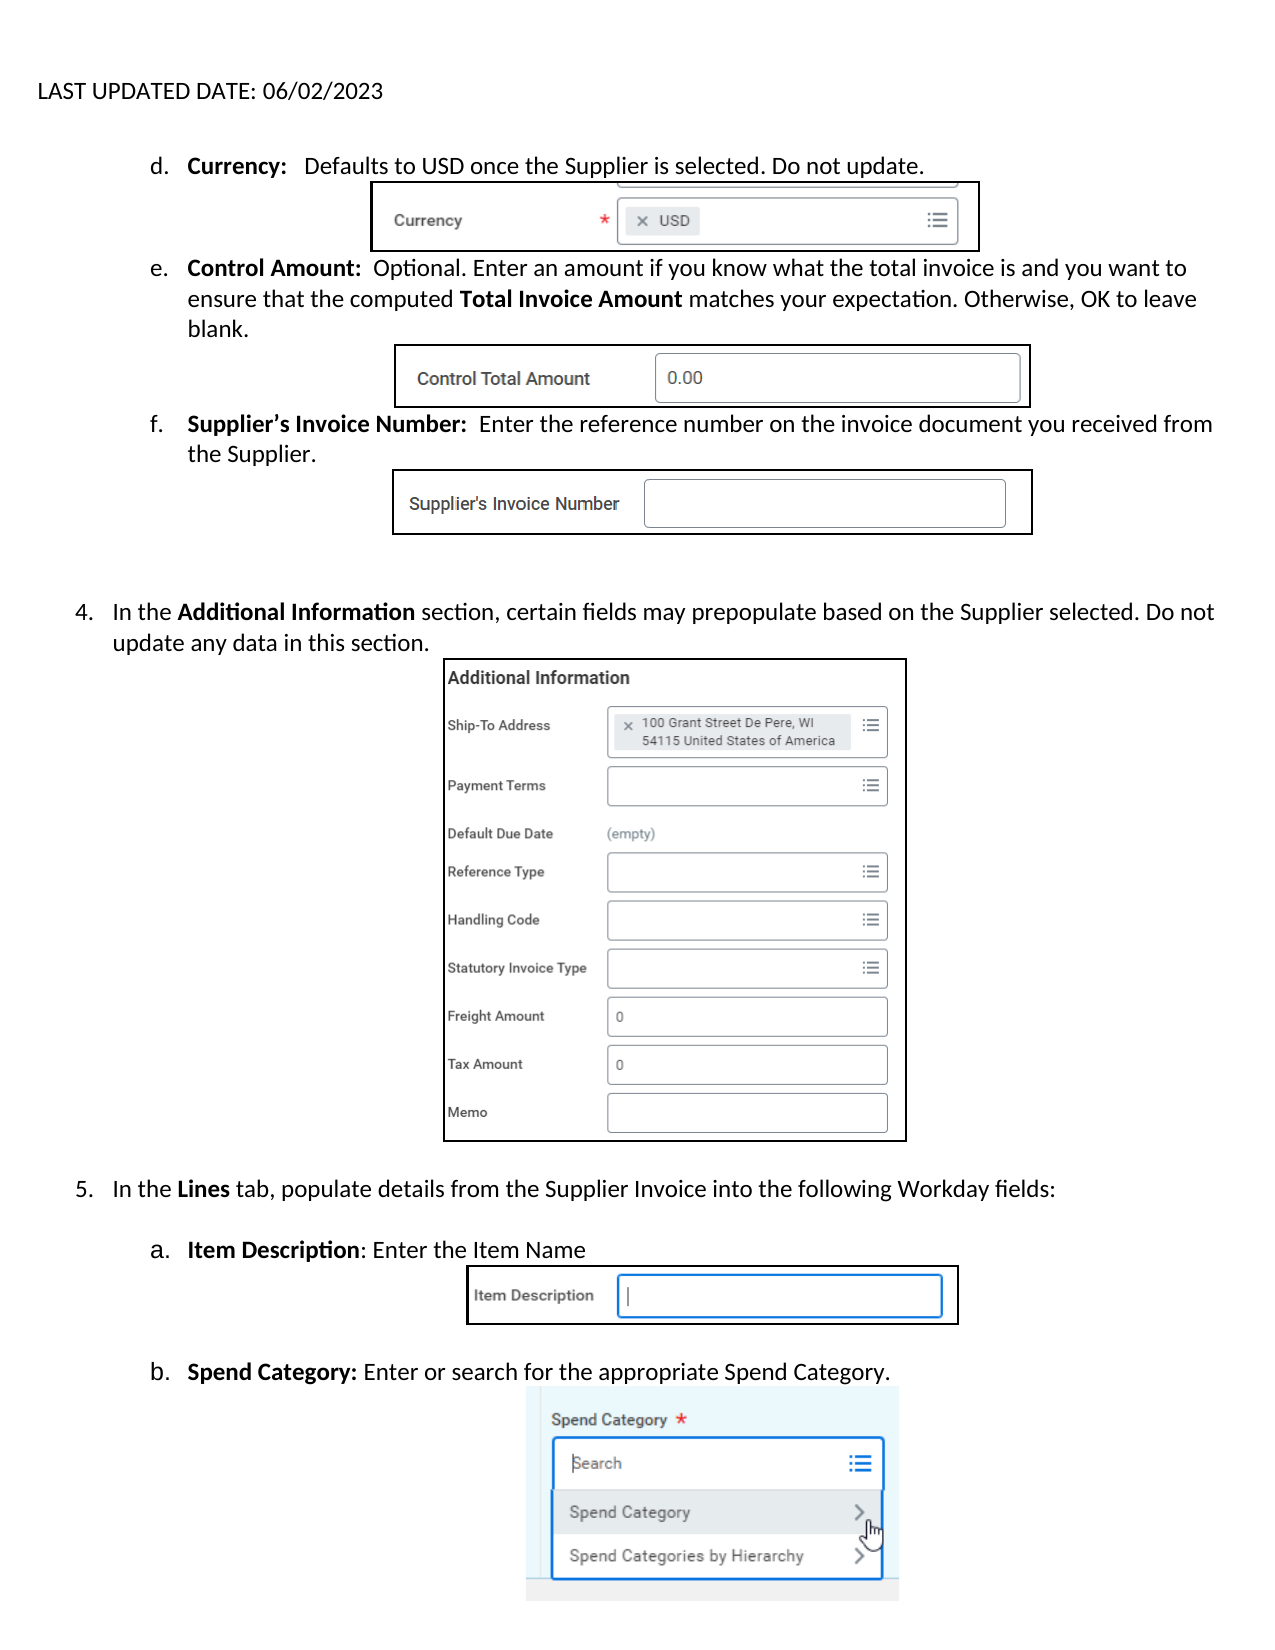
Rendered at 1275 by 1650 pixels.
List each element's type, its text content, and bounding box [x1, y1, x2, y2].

picture [445, 660, 905, 1140]
list Supplier’s Invoice Number: Enter the reference number on the invoice document you received from the Supplier. [150, 408, 1237, 469]
list Spend Category: Enter or search for the appropriate Spend Category. [150, 1356, 1237, 1386]
picture [469, 1267, 957, 1323]
picture [525, 1386, 900, 1601]
list In the Additional Information section, certain fields may prepopulate based on the Supplier selected. Do not update any data in this section. [75, 596, 1237, 657]
picture [396, 346, 1029, 406]
list Item Description: Enter the Item Name [150, 1234, 1237, 1264]
list Control Amount: Optional. Enter an amount if you know what the total invoice is and you want to ensure that the computed Total Invoice Amount matches your expectation. Otherwise, OK to leave blank. [150, 252, 1237, 344]
list Currency: Defaults to USD once the Supplier is selected. Do not update. [150, 150, 1237, 181]
picture [373, 183, 978, 250]
picture [394, 471, 1031, 533]
list In the Lines tab, populate details from the Supplier Invoice into the following Workday fields: [75, 1173, 1237, 1203]
